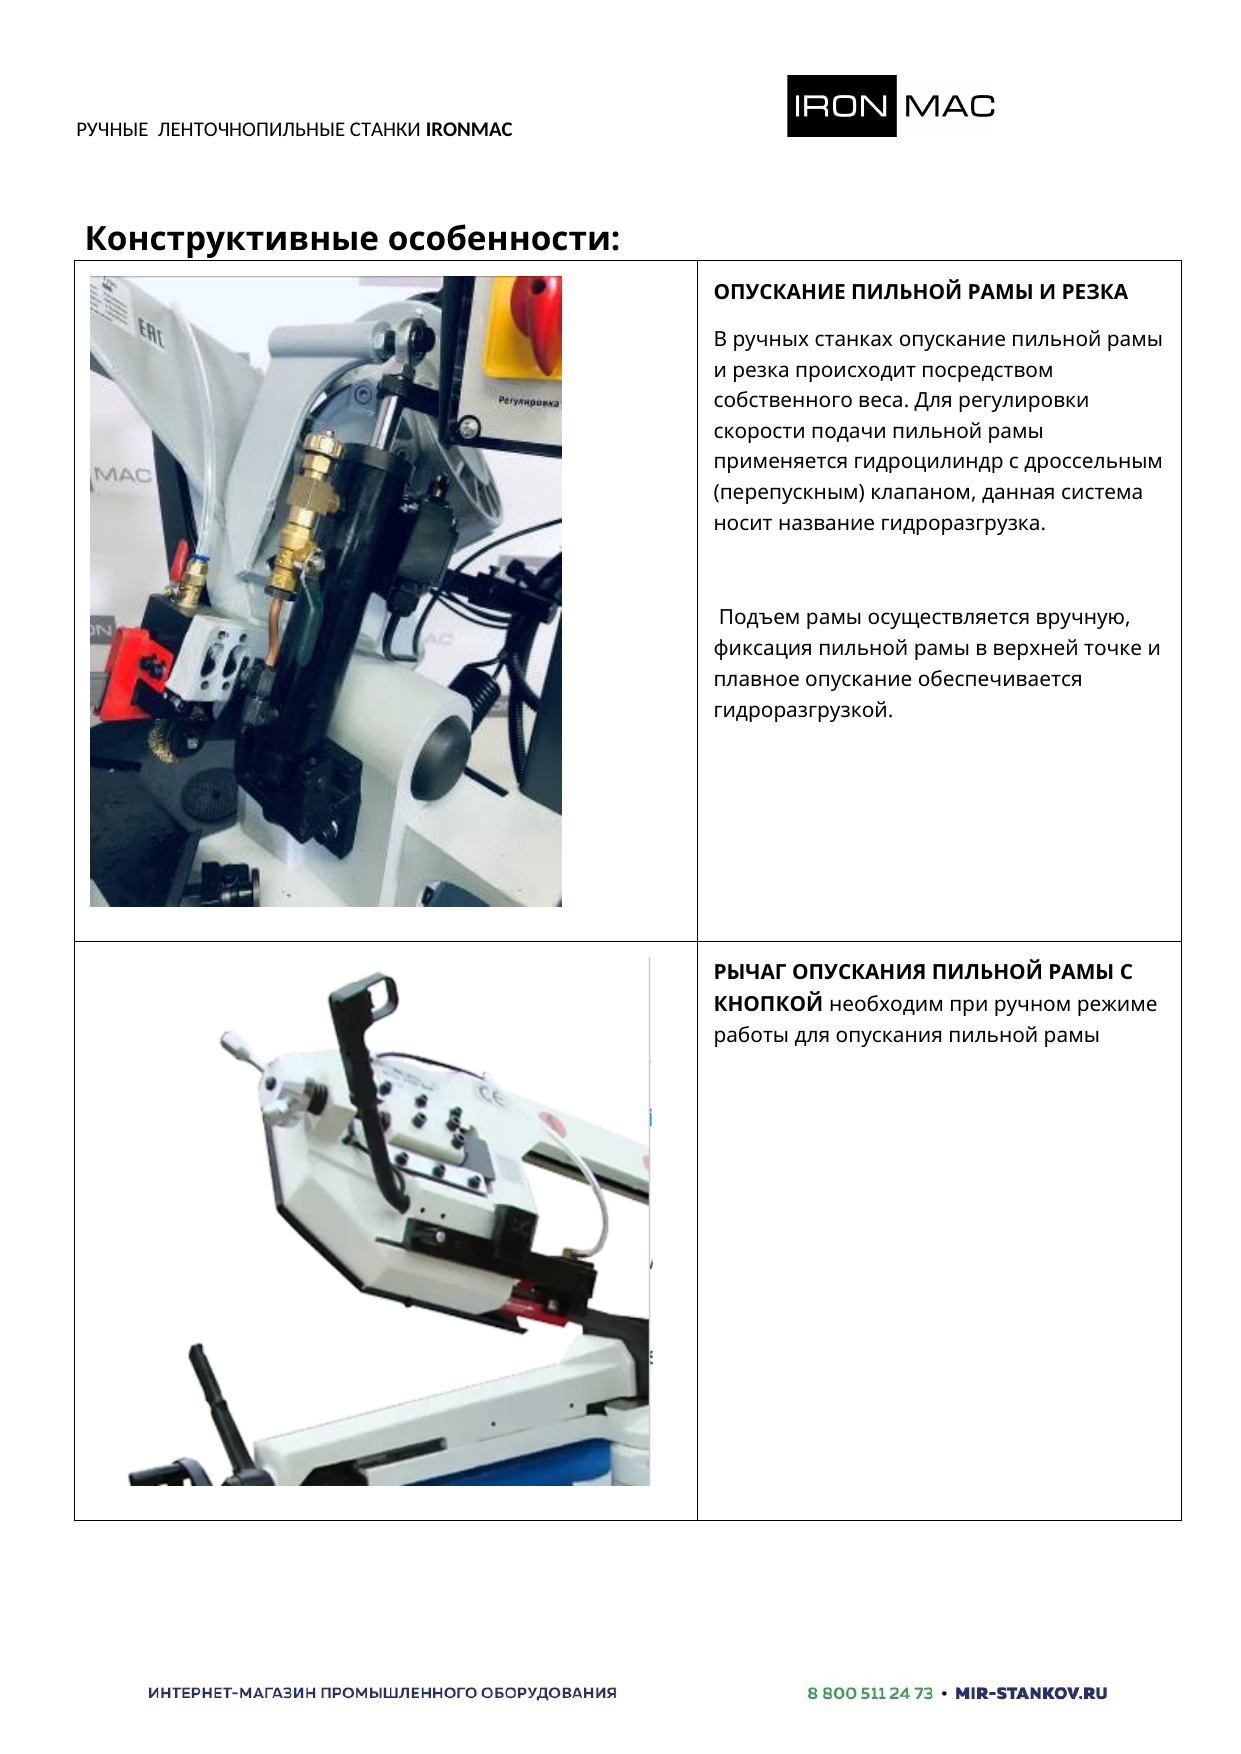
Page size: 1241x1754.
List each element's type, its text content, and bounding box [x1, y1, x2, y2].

picture [119, 957, 653, 1486]
picture [90, 276, 562, 907]
picture [74, 1634, 1181, 1751]
picture [787, 75, 997, 137]
table_header ОПУСКАНИЕ ПИЛЬНОЙ РАМЫ И РЕЗКА В ручных станках опускание пильной рамы и резка происходит посредством собственного веса. Для регулировки скорости подачи пильной рамы применяется гидроцилиндр с дроссельным (перепускным) клапаном, данная система носит название гидроразгрузка. Подъем рамы осуществляется вручную, фиксация пильной рамы в верхней точке и плавное опускание обеспечивается гидроразгрузкой. [698, 261, 1181, 941]
table_cell РЫЧАГ ОПУСКАНИЯ ПИЛЬНОЙ РАМЫ С КНОПКОЙ необходим при ручном режиме работы для опускания пильной рамы [698, 942, 1181, 1520]
subtitle Конструктивные особенности: [84, 215, 1181, 260]
table_header [75, 261, 697, 941]
table_cell [75, 942, 697, 1520]
